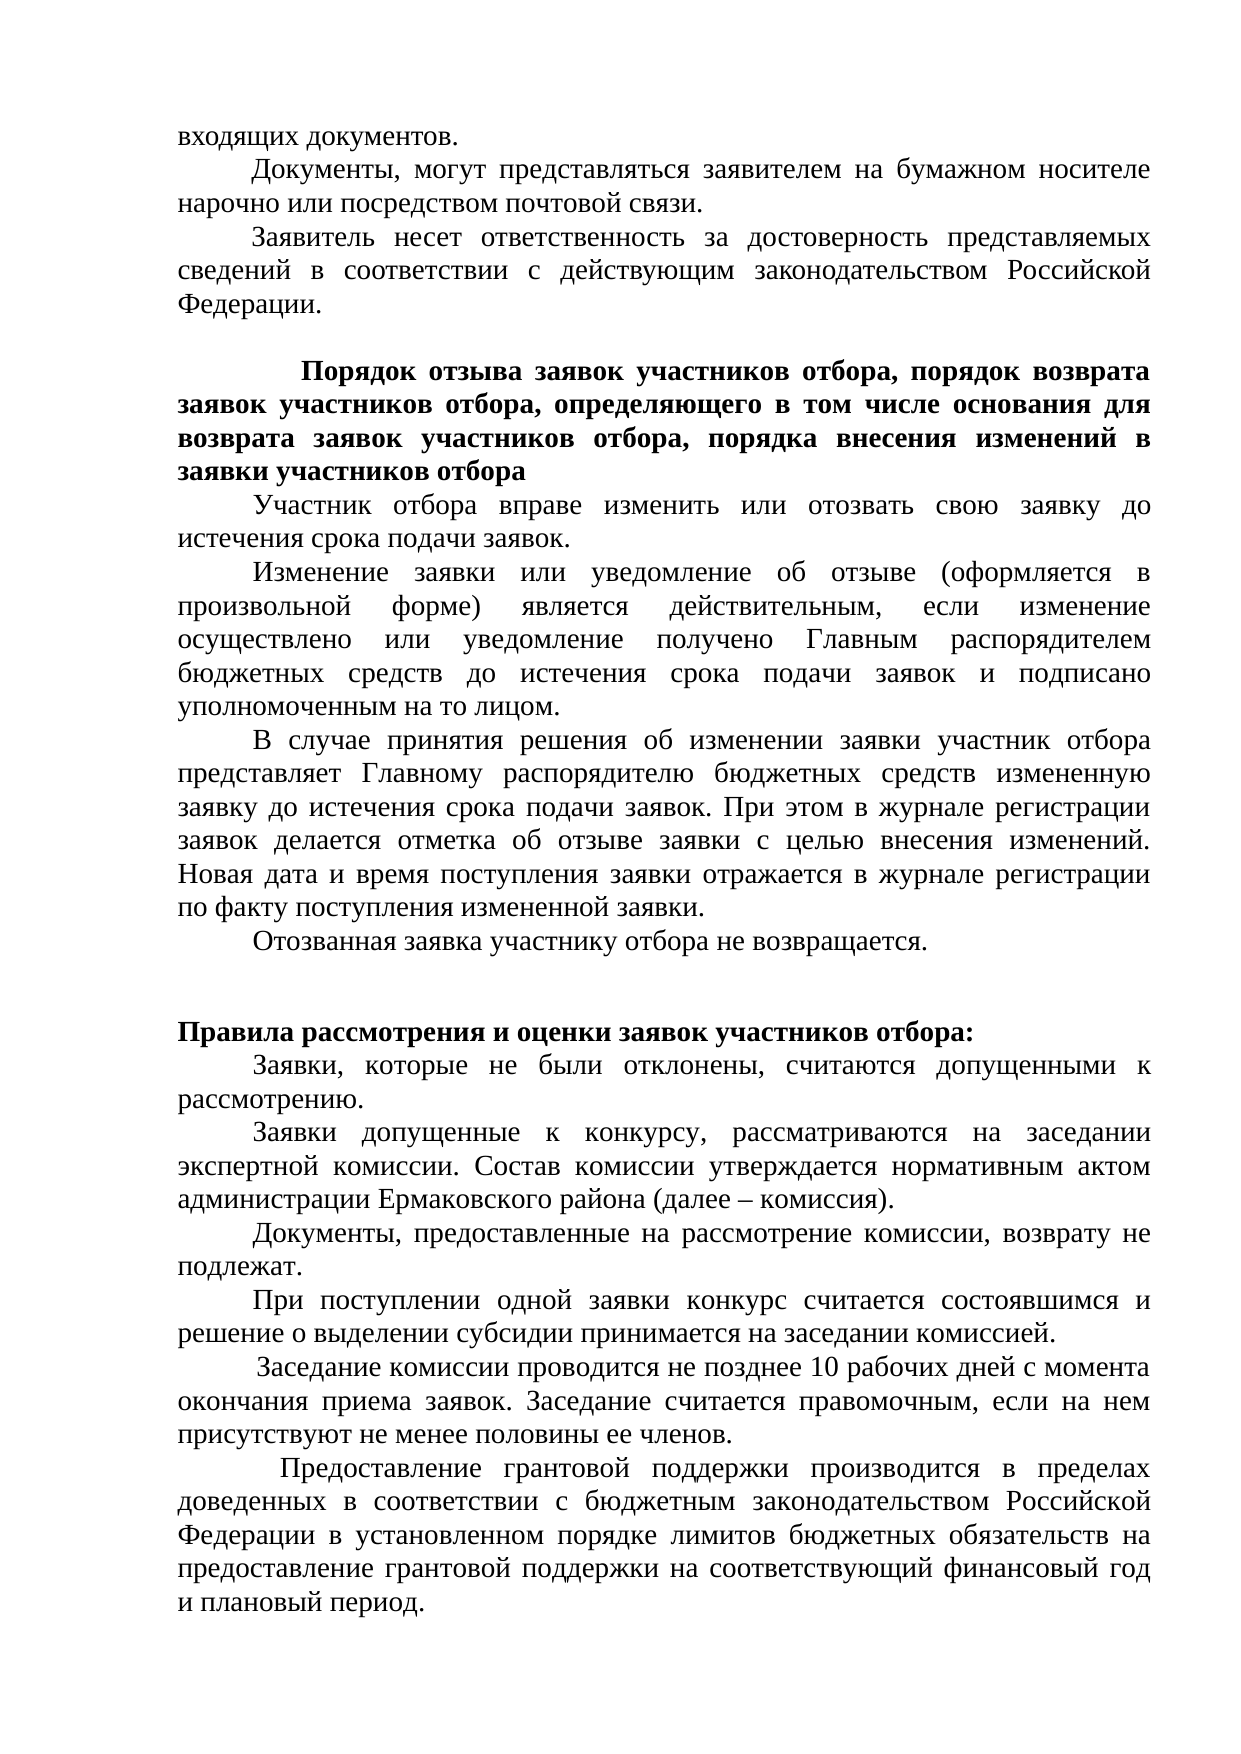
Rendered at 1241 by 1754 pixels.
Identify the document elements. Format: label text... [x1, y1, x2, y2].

text В случае принятия решения об изменении заявки участник отбора представляет Главному распорядителю бюджетных средств измененную заявку до истечения срока подачи заявок. При этом в журнале регистрации заявок делается отметка об отзыве заявки с целью внесения изменений. Новая дата и время поступления заявки отражается в журнале регистрации по факту поступления измененной заявки. [177, 722, 1152, 923]
text Предоставление грантовой поддержки производится в пределах доведенных в соответствии с бюджетным законодательством Российской Федерации в установленном порядке лимитов бюджетных обязательств на предоставление грантовой поддержки на соответствующий финансовый год и плановый период. [177, 1450, 1152, 1617]
text Заявки, которые не были отклонены, считаются допущенными к рассмотрению. [177, 1047, 1152, 1114]
text Заявитель несет ответственность за достоверность представляемых сведений в соответствии с действующим законодательством Российской Федерации. [177, 219, 1152, 319]
text Изменение заявки или уведомление об отзыве (оформляется в произвольной форме) является действительным, если изменение осуществлено или уведомление получено Главным распорядителем бюджетных средств до истечения срока подачи заявок и подписано уполномоченным на то лицом. [177, 554, 1152, 722]
text Правила рассмотрения и оценки заявок участников отбора: [177, 1014, 1152, 1047]
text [177, 118, 1152, 152]
text Документы, могут представляться заявителем на бумажном носителе нарочно или посредством почтовой связи. [177, 152, 1152, 219]
text Заявки допущенные к конкурсу, рассматриваются на заседании экспертной комиссии. Состав комиссии утверждается нормативным актом администрации Ермаковского района (далее – комиссия). [177, 1114, 1152, 1215]
text Участник отбора вправе изменить или отозвать свою заявку до истечения срока подачи заявок. [177, 487, 1152, 554]
text При поступлении одной заявки конкурс считается состоявшимся и решение о выделении субсидии принимается на заседании комиссией. [177, 1282, 1152, 1349]
text Документы, предоставленные на рассмотрение комиссии, возврату не подлежат. [177, 1215, 1152, 1282]
text Отозванная заявка участнику отбора не возвращается. [177, 923, 1152, 957]
text Заседание комиссии проводится не позднее 10 рабочих дней с момента окончания приема заявок. Заседание считается правомочным, если на нем присутствуют не менее половины ее членов. [177, 1349, 1152, 1450]
text Порядок отзыва заявок участников отбора, порядок возврата заявок участников отбора, определяющего в том числе основания для возврата заявок участников отбора, порядка внесения изменений в заявки участников отбора [177, 353, 1152, 487]
